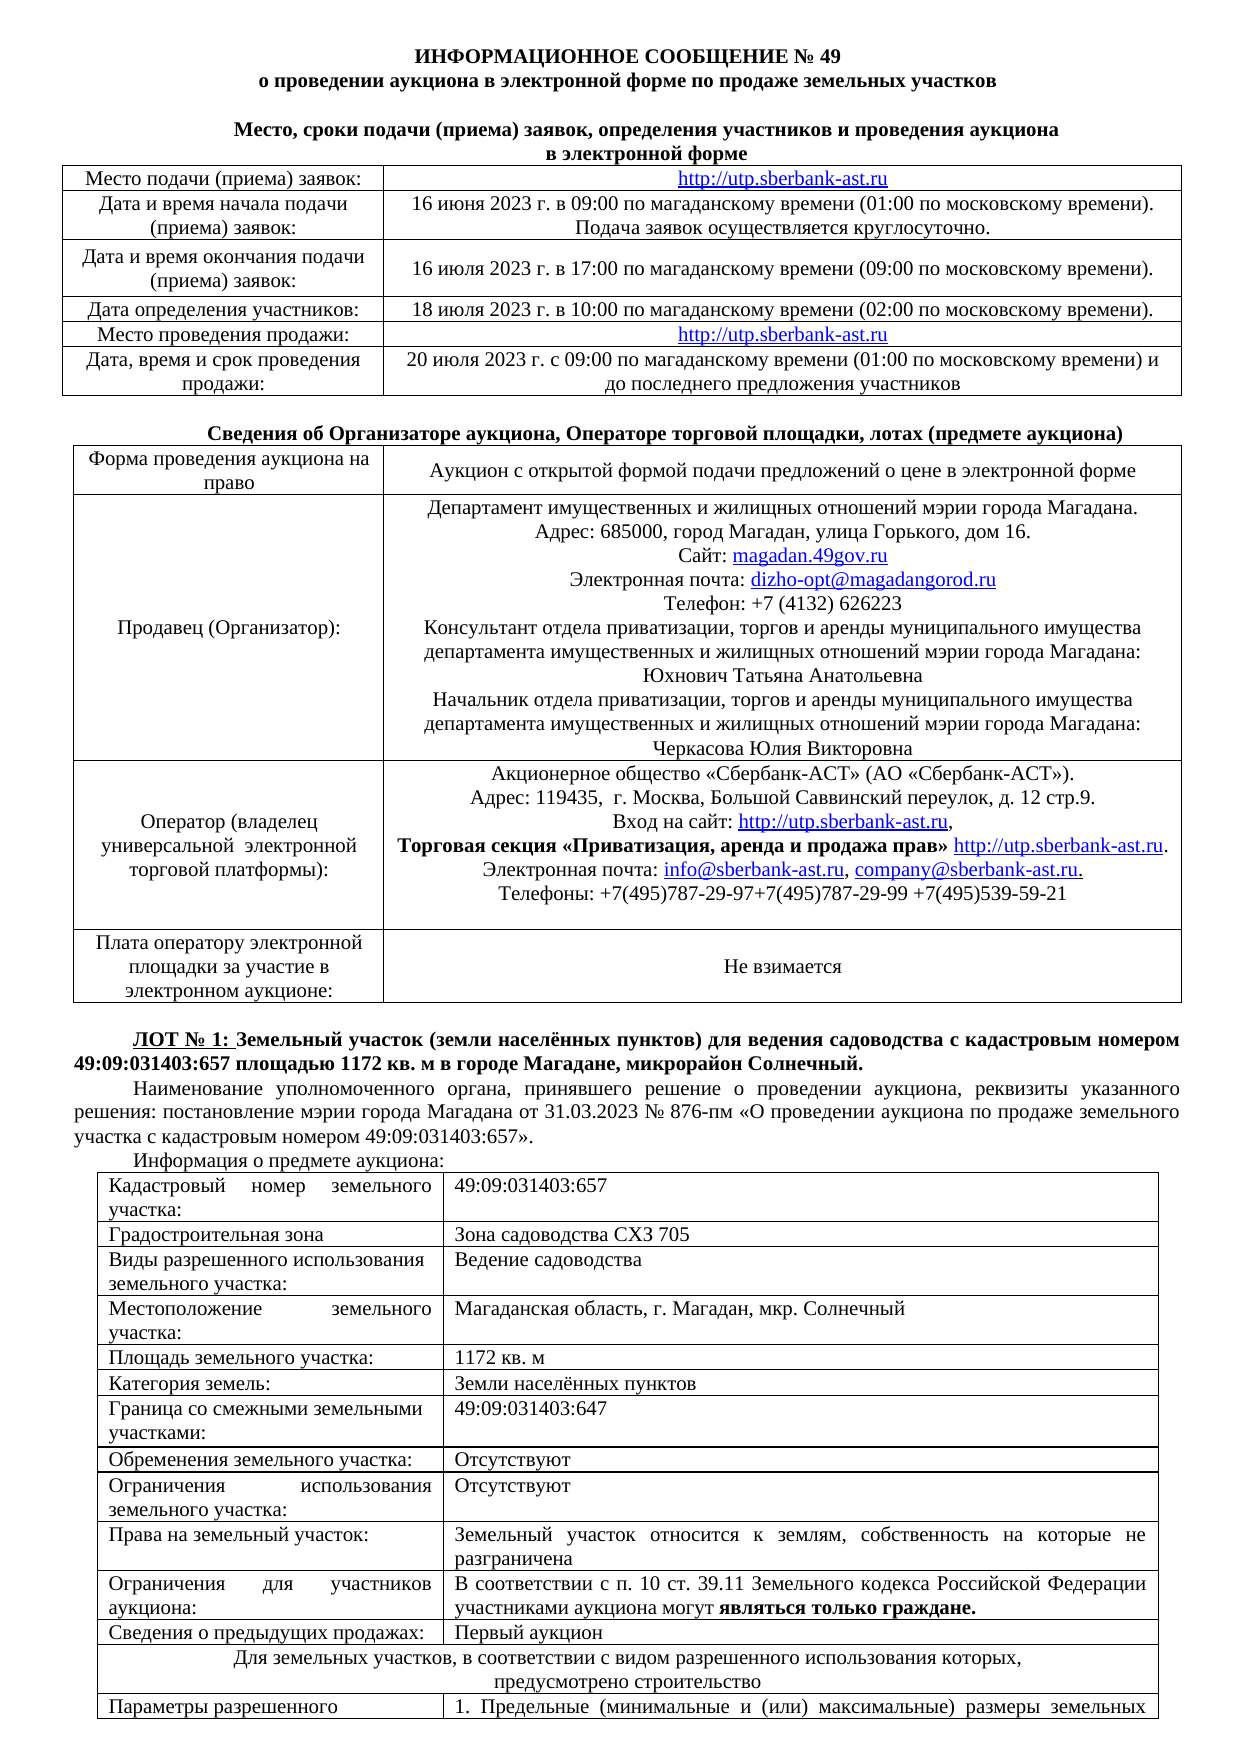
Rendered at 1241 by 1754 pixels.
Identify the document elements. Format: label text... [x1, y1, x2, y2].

text в электронной форме [111, 141, 1181, 165]
table_cell Оператор (владелец универсальной электронной торговой платформы): [74, 761, 383, 929]
table_cell Отсутствуют [444, 1473, 1158, 1521]
text ИНФОРМАЦИОННОЕ СООБЩЕНИЕ № 49 [74, 44, 1181, 68]
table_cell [444, 1694, 1158, 1718]
table_cell Для земельных участков, в соответствии с видом разрешенного использования которых, предусмотрено строительство [98, 1645, 1158, 1693]
table_cell Градостроительная зона [98, 1222, 443, 1246]
table_cell 16 июля 2023 г. в 17:00 по магаданскому времени (09:00 по московскому времени). [384, 240, 1181, 296]
table_cell Плата оператору электронной площадки за участие в электронном аукционе: [74, 930, 383, 1002]
table_cell Зона садоводства СХЗ 705 [444, 1222, 1158, 1246]
table_cell Первый аукцион [444, 1620, 1158, 1644]
table_cell Магаданская область, г. Магадан, мкр. Солнечный [444, 1296, 1158, 1344]
table_cell Дата определения участников: [63, 297, 383, 321]
table_cell Граница со смежными земельными участками: [98, 1396, 443, 1446]
text о проведении аукциона в электронной форме по продаже земельных участков [74, 68, 1181, 92]
text Сведения об Организаторе аукциона, Операторе торговой площадки, лотах (предмете аукциона) [149, 421, 1181, 444]
table_header Форма проведения аукциона на право [74, 446, 383, 494]
table_header Место подачи (приема) заявок: [63, 166, 383, 190]
table_cell Земли населённых пунктов [444, 1370, 1158, 1394]
text Наименование уполномоченного органа, принявшего решение о проведении аукциона, реквизиты указанного решения: постановление мэрии города Магадана от 31.03.2023 № 876-пм «О проведении аукциона по продаже земельного участка с кадастровым номером 49:09:031403:657». [74, 1075, 1181, 1148]
table_cell Дата, время и срок проведения продажи: [63, 347, 383, 395]
table_cell Продавец (Организатор): [74, 495, 383, 759]
table_cell Ведение садоводства [444, 1247, 1158, 1295]
table_cell Место проведения продажи: [63, 322, 383, 346]
table_cell 1172 кв. м [444, 1345, 1158, 1369]
table_cell http://utp.sberbank-ast.ru [384, 322, 1181, 346]
text Место, сроки подачи (приема) заявок, определения участников и проведения аукциона [111, 117, 1181, 141]
table_cell Ограничения использования земельного участка: [98, 1473, 443, 1521]
text ЛОТ № 1: Земельный участок (земли населённых пунктов) для ведения садоводства с кадастровым номером 49:09:031403:657 площадью 1172 кв. м в городе Магадане, микрорайон Солнечный. [74, 1027, 1181, 1075]
table_header Аукцион с открытой формой подачи предложений о цене в электронной форме [384, 446, 1181, 494]
table_cell Дата и время окончания подачи (приема) заявок: [63, 240, 383, 296]
table_cell В соответствии с п. 10 ст. 39.11 Земельного кодекса Российской Федерации участниками аукциона могут являться только граждане. [444, 1571, 1158, 1619]
table_header Кадастровый номер земельного участка: [98, 1173, 443, 1221]
table_cell Категория земель: [98, 1370, 443, 1394]
table_cell Обременения земельного участка: [98, 1448, 443, 1471]
table_cell Местоположение земельного участка: [98, 1296, 443, 1344]
table_header http://utp.sberbank-ast.ru [384, 166, 1181, 190]
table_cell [98, 1694, 443, 1718]
table_cell Дата и время начала подачи (приема) заявок: [63, 191, 383, 239]
table_cell 20 июля 2023 г. с 09:00 по магаданскому времени (01:00 по московскому времени) и до последнего предложения участников [384, 347, 1181, 395]
table_cell Площадь земельного участка: [98, 1345, 443, 1369]
table_cell Сведения о предыдущих продажах: [98, 1620, 443, 1644]
table_cell Земельный участок относится к землям, собственность на которые не разграничена [444, 1522, 1158, 1570]
table_cell Департамент имущественных и жилищных отношений мэрии города Магадана. Адрес: 685000, город Магадан, улица Горького, дом 16. Сайт: magadan.49gov.ru Электронная почта: dizho-opt@magadangorod.ru Телефон: +7 (4132) 626223 Консультант отдела приватизации, торгов и аренды муниципального имущества департамента имущественных и жилищных отношений мэрии города Магадана: Юхнович Татьяна Анатольевна Начальник отдела приватизации, торгов и аренды муниципального имущества департамента имущественных и жилищных отношений мэрии города Магадана: Черкасова Юлия Викторовна [384, 495, 1181, 759]
table_cell 49:09:031403:647 [444, 1396, 1158, 1446]
table_cell 18 июля 2023 г. в 10:00 по магаданскому времени (02:00 по московскому времени). [384, 297, 1181, 321]
table_cell Права на земельный участок: [98, 1522, 443, 1570]
text Информация о предмете аукциона: [74, 1148, 1181, 1172]
table_cell Не взимается [384, 930, 1181, 1002]
table_cell Отсутствуют [444, 1448, 1158, 1471]
table_cell Ограничения для участников аукциона: [98, 1571, 443, 1619]
table_cell Виды разрешенного использования земельного участка: [98, 1247, 443, 1295]
table_cell 16 июня 2023 г. в 09:00 по магаданскому времени (01:00 по московскому времени). Подача заявок осуществляется круглосуточно. [384, 191, 1181, 239]
table_header 49:09:031403:657 [444, 1173, 1158, 1221]
table_cell Акционерное общество «Сбербанк-АСТ» (АО «Сбербанк-АСТ»). Адрес: 119435, г. Москва, Большой Саввинский переулок, д. 12 стр.9. Вход на сайт: http://utp.sberbank-ast.ru, Торговая секция «Приватизация, аренда и продажа прав» http://utp.sberbank-ast.ru. Электронная почта: info@sberbank-ast.ru, company@sberbank-ast.ru. Телефоны: +7(495)787-29-97+7(495)787-29-99 +7(495)539-59-21 [384, 761, 1181, 929]
